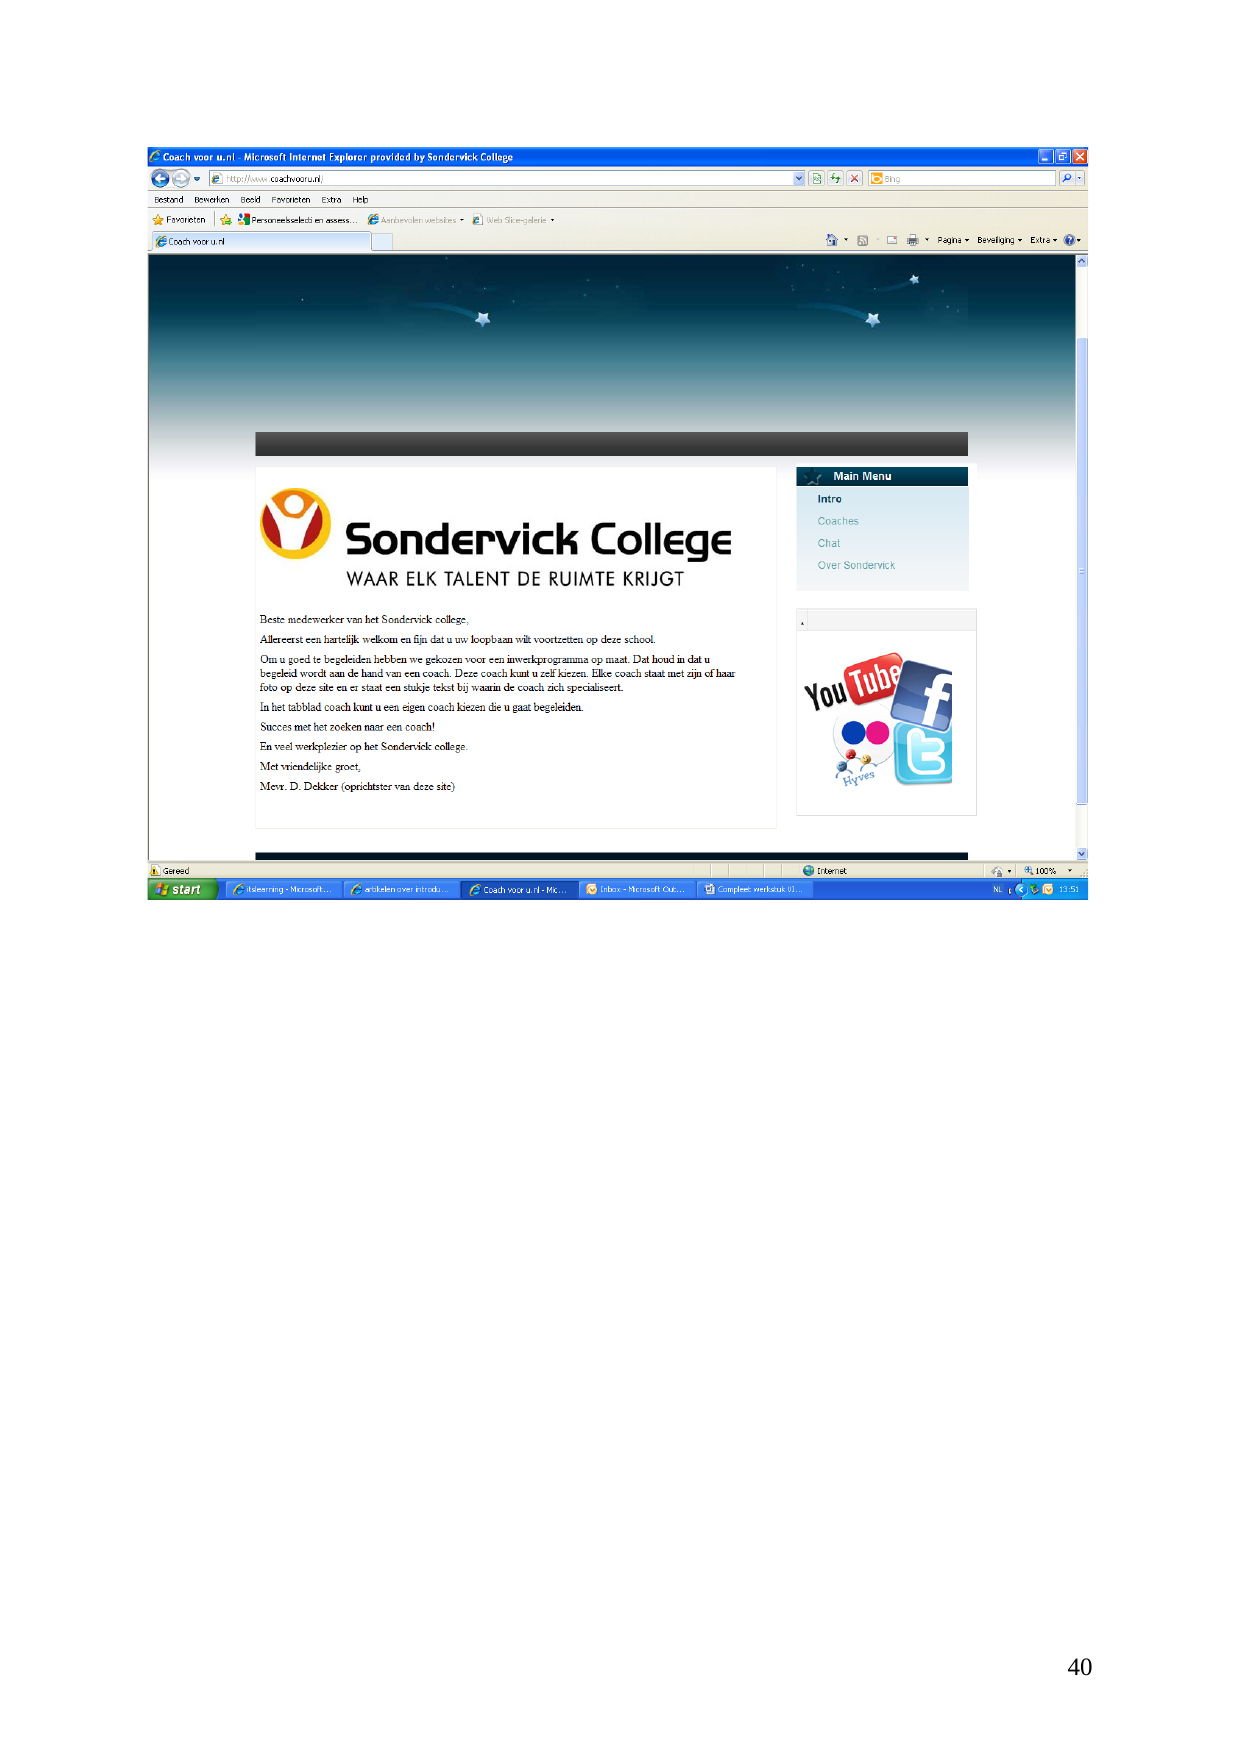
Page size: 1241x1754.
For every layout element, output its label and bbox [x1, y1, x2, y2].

picture [147, 147, 1089, 900]
